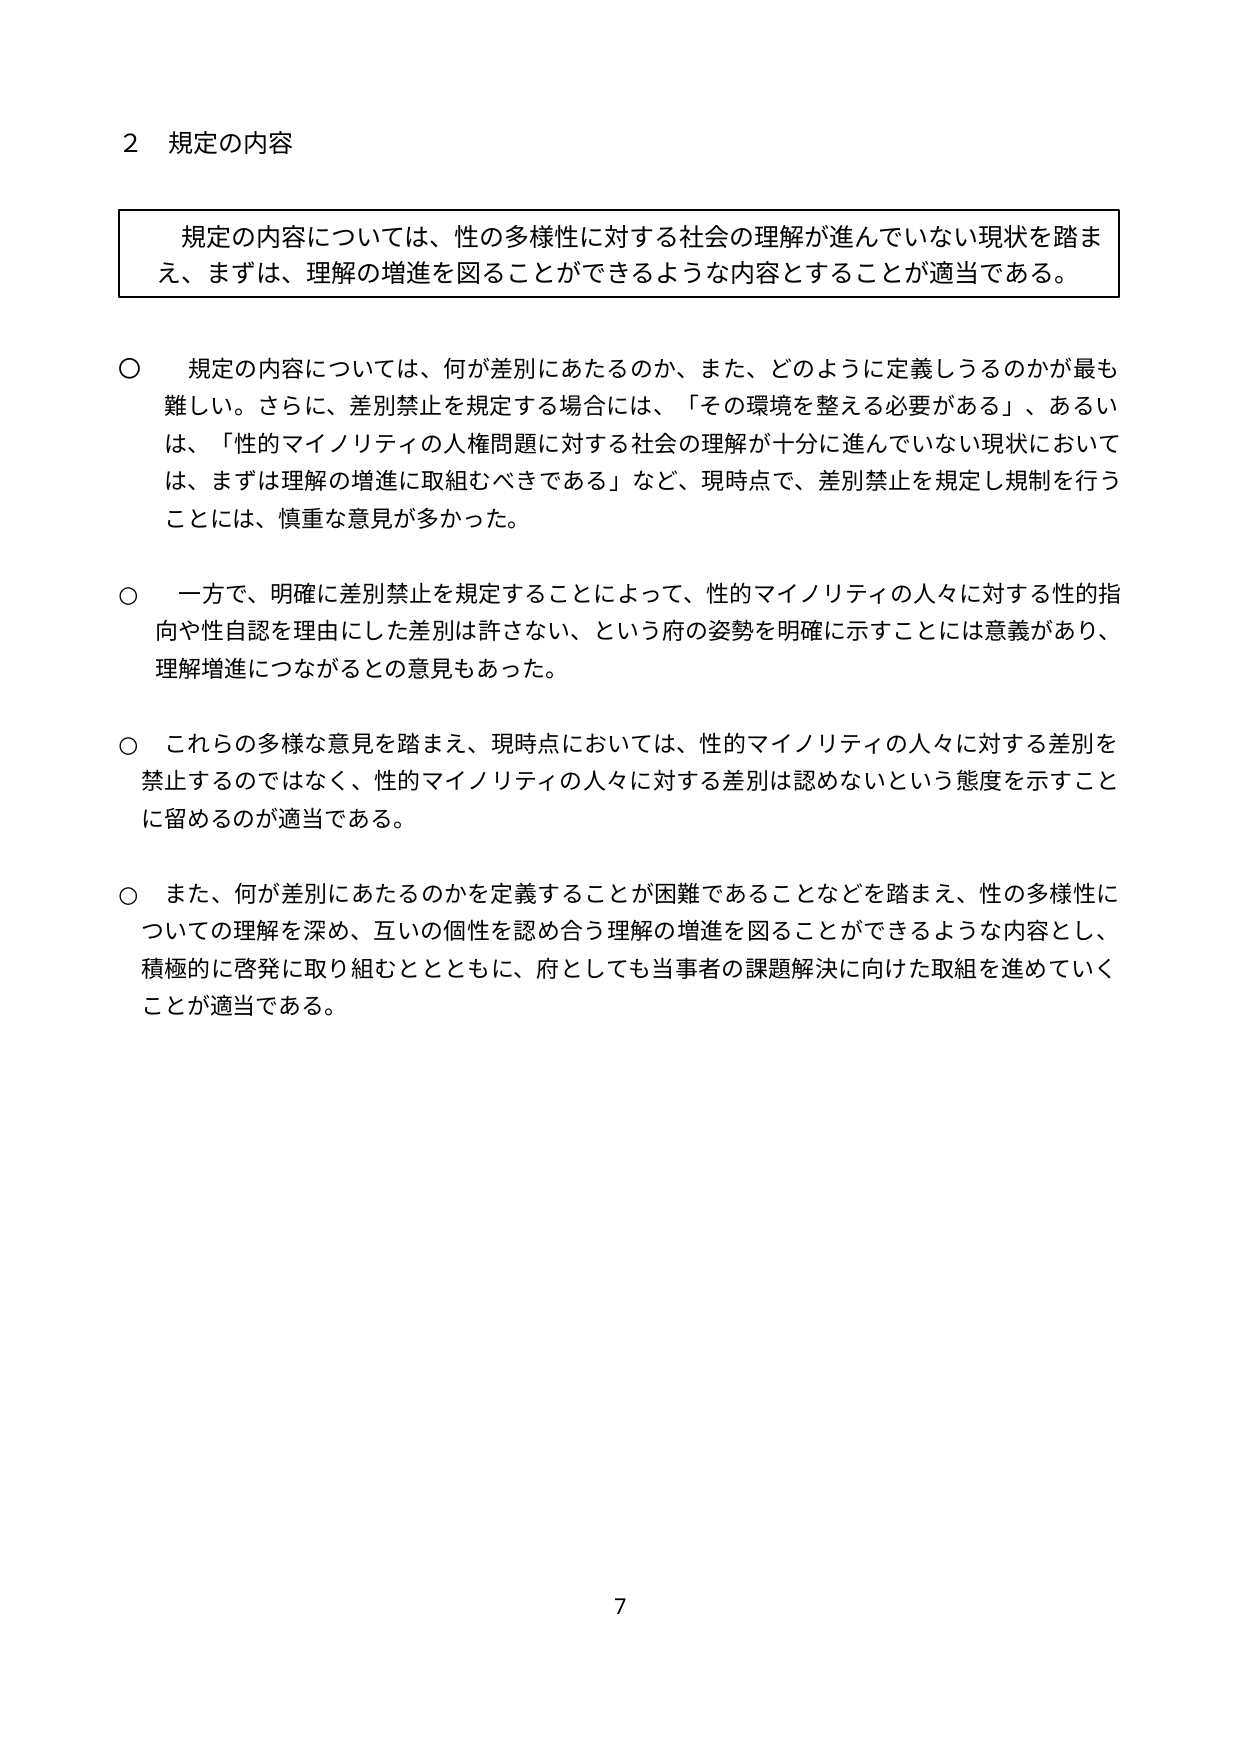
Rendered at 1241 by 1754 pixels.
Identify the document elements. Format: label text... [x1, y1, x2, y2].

text ２ 規定の内容 [118, 123, 1122, 161]
list これらの多様な意見を踏まえ、現時点においては、性的マイノリティの人々に対する差別を禁止するのではなく、性的マイノリティの人々に対する差別は認めないという態度を示すことに留めるのが適当である。 [118, 723, 1122, 836]
list また、何が差別にあたるのかを定義することが困難であることなどを踏まえ、性の多様性についての理解を深め、互いの個性を認め合う理解の増進を図ることができるような内容とし、積極的に啓発に取り組むととともに、府としても当事者の課題解決に向けた取組を進めていくことが適当である。 [118, 873, 1122, 1023]
list 一方で、明確に差別禁止を規定することによって、性的マイノリティの人々に対する性的指向や性自認を理由にした差別は許さない、という府の姿勢を明確に示すことには意義があり、理解増進につながるとの意見もあった。 [118, 573, 1122, 686]
text 〇 規定の内容については、何が差別にあたるのか、また、どのように定義しうるのかが最も難しい。さらに、差別禁止を規定する場合には、「その環境を整える必要がある」、あるいは、「性的マイノリティの人権問題に対する社会の理解が十分に進んでいない現状においては、まずは理解の増進に取組むべきである」など、現時点で、差別禁止を規定し規制を行うことには、慎重な意見が多かった。 [118, 348, 1122, 536]
